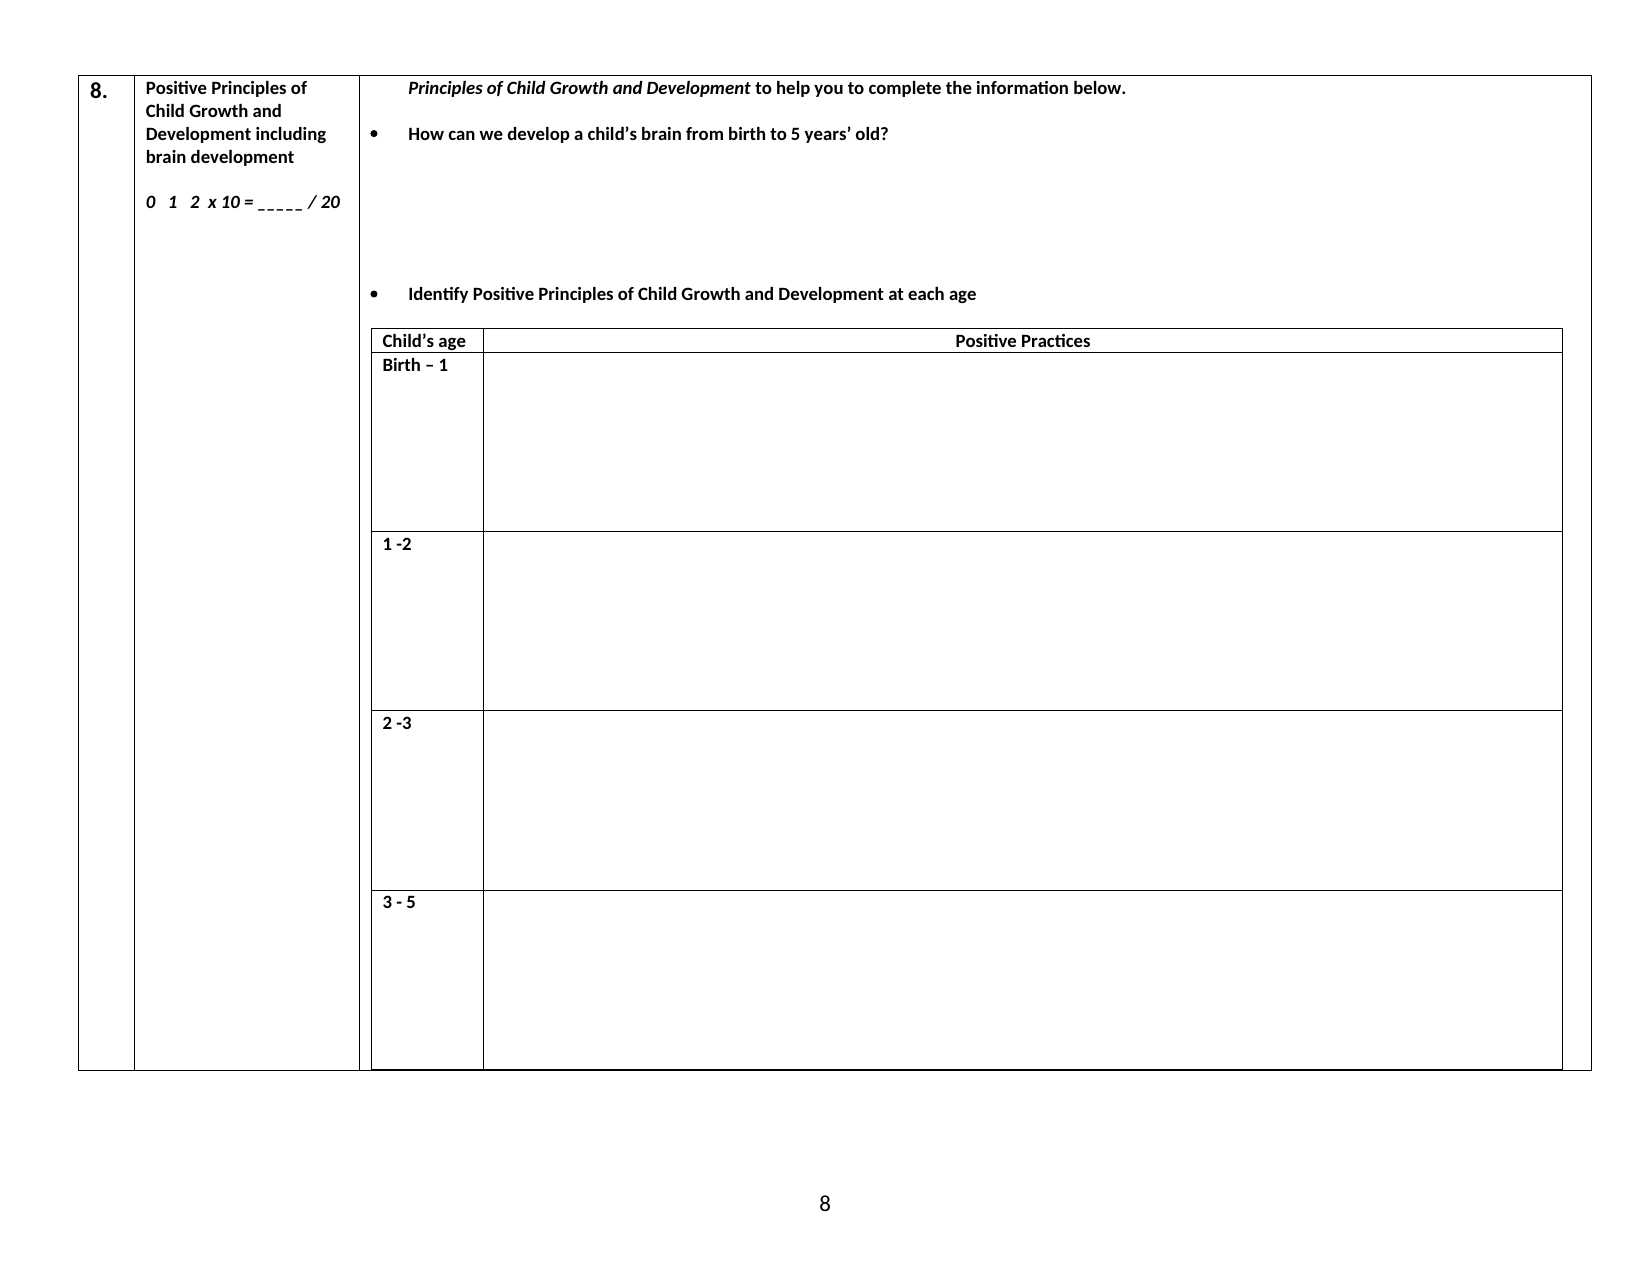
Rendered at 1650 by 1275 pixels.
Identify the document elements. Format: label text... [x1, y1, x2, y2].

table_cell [360, 76, 1591, 1070]
table_cell 8. [79, 76, 134, 1070]
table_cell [135, 76, 359, 1070]
